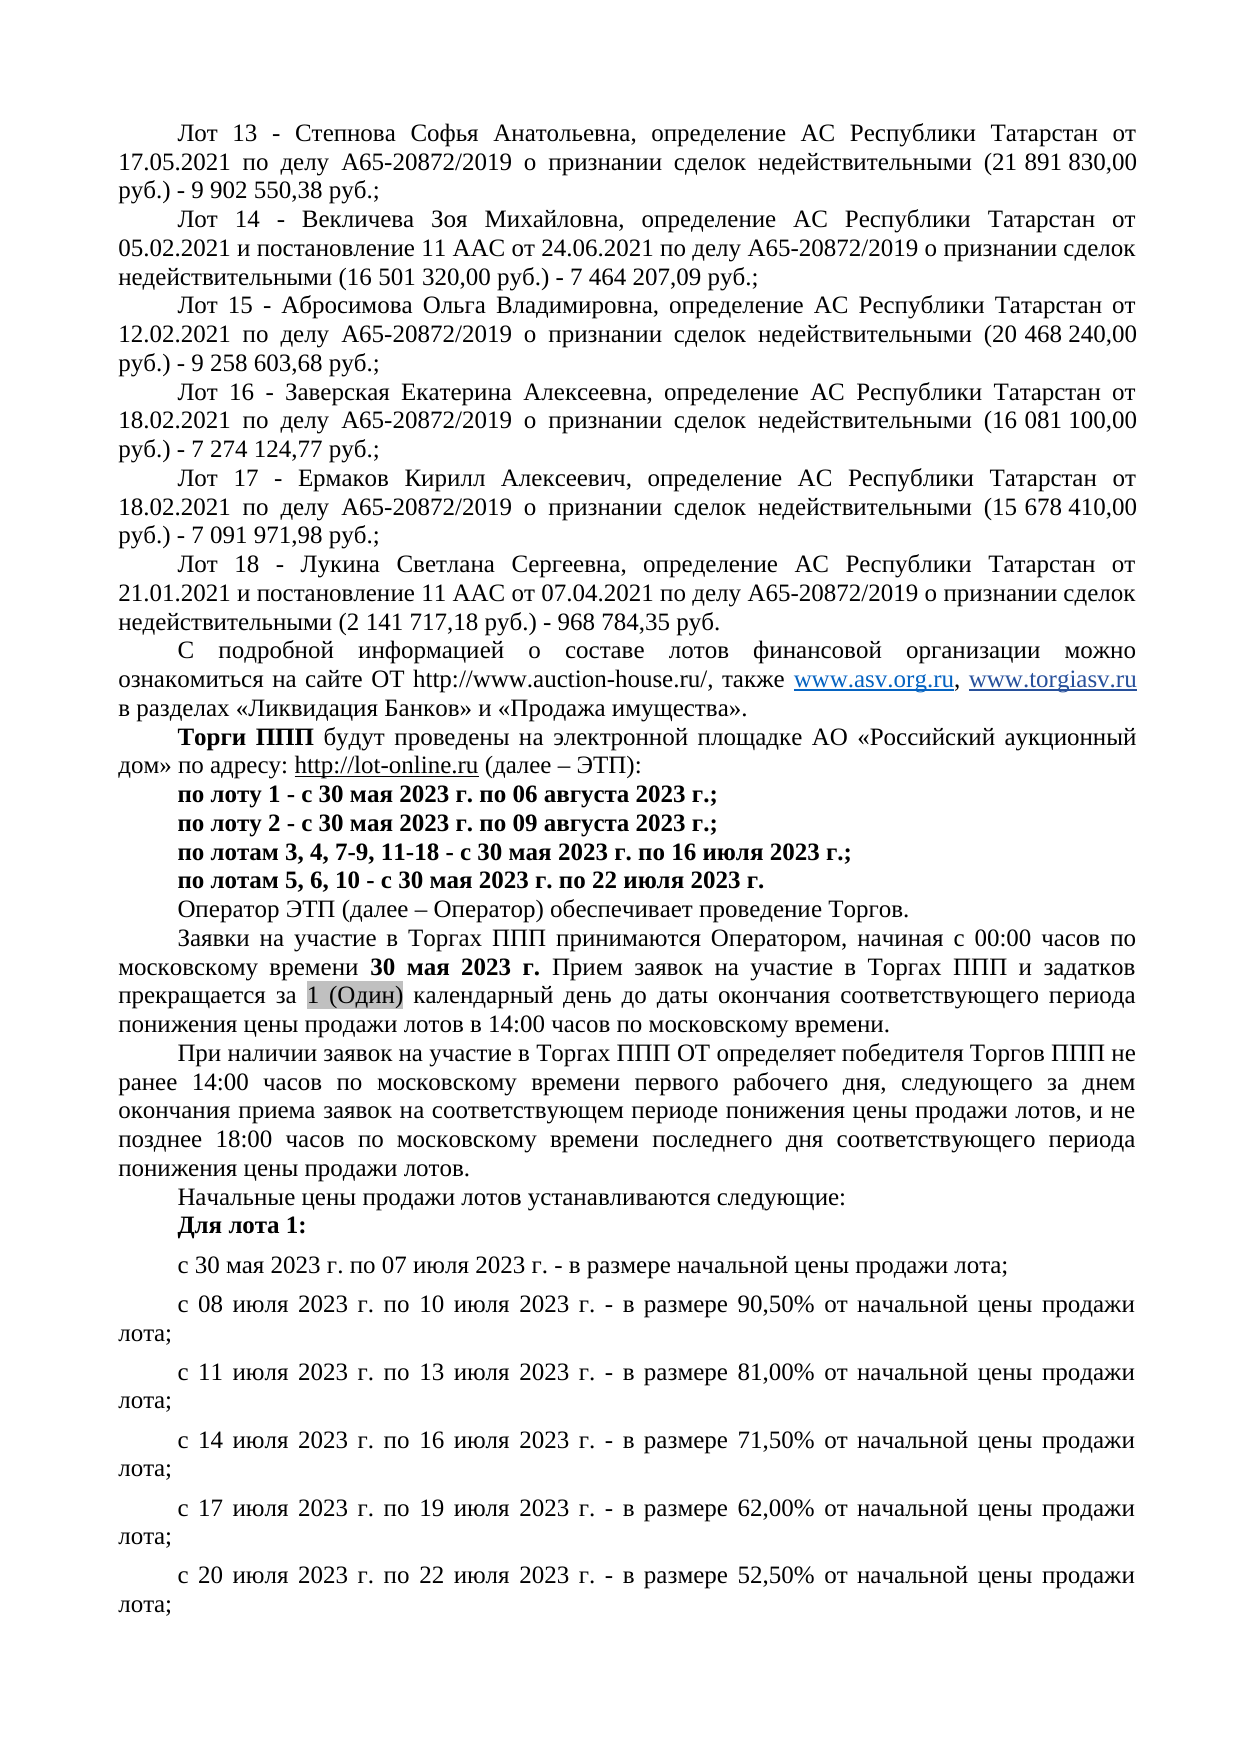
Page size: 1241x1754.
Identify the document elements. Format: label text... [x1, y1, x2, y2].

text Начальные цены продажи лотов устанавливаются следующие: [118, 1182, 1137, 1211]
text Торги ППП будут проведены на электронной площадке АО «Российский аукционный дом» по адресу: http://lot-online.ru (далее – ЭТП): [118, 722, 1137, 779]
text по лоту 1 - с 30 мая 2023 г. по 06 августа 2023 г.; [118, 779, 1137, 808]
text с 11 июля 2023 г. по 13 июля 2023 г. - в размере 81,00% от начальной цены продажи лота; [118, 1357, 1137, 1414]
text по лотам 5, 6, 10 - с 30 мая 2023 г. по 22 июля 2023 г. [118, 866, 1137, 894]
text Лот 18 - Лукина Светлана Сергеевна, определение АС Республики Татарстан от 21.01.2021 и постановление 11 ААС от 07.04.2021 по делу А65-20872/2019 о признании сделок недействительными (2 141 717,18 руб.) - 968 784,35 руб. [118, 549, 1137, 636]
text с 17 июля 2023 г. по 19 июля 2023 г. - в размере 62,00% от начальной цены продажи лота; [118, 1493, 1137, 1550]
text Лот 13 - Степнова Софья Анатольевна, определение АС Республики Татарстан от 17.05.2021 по делу А65-20872/2019 о признании сделок недействительными (21 891 830,00 руб.) - 9 902 550,38 руб.; [118, 118, 1137, 204]
text с 14 июля 2023 г. по 16 июля 2023 г. - в размере 71,50% от начальной цены продажи лота; [118, 1425, 1137, 1482]
text Лот 14 - Векличева Зоя Михайловна, определение АС Республики Татарстан от 05.02.2021 и постановление 11 ААС от 24.06.2021 по делу А65-20872/2019 о признании сделок недействительными (16 501 320,00 руб.) - 7 464 207,09 руб.; [118, 204, 1137, 291]
text Лот 17 - Ермаков Кирилл Алексеевич, определение АС Республики Татарстан от 18.02.2021 по делу А65-20872/2019 о признании сделок недействительными (15 678 410,00 руб.) - 7 091 971,98 руб.; [118, 463, 1137, 549]
text Лот 15 - Абросимова Ольга Владимировна, определение АС Республики Татарстан от 12.02.2021 по делу А65-20872/2019 о признании сделок недействительными (20 468 240,00 руб.) - 9 258 603,68 руб.; [118, 291, 1137, 377]
text с 20 июля 2023 г. по 22 июля 2023 г. - в размере 52,50% от начальной цены продажи лота; [118, 1561, 1137, 1618]
text с 30 мая 2023 г. по 07 июля 2023 г. - в размере начальной цены продажи лота; [118, 1250, 1137, 1278]
text Оператор ЭТП (далее – Оператор) обеспечивает проведение Торгов. [118, 894, 1137, 923]
text С подробной информацией о составе лотов финансовой организации можно ознакомиться на сайте ОТ http://www.auction-house.ru/, также www.asv.org.ru, www.torgiasv.ru в разделах «Ликвидация Банков» и «Продажа имущества». [118, 636, 1137, 722]
text Для лота 1: [118, 1211, 1137, 1239]
text Заявки на участие в Торгах ППП принимаются Оператором, начиная с 00:00 часов по московскому времени 30 мая 2023 г. Прием заявок на участие в Торгах ППП и задатков прекращается за 1 (Один) календарный день до даты окончания соответствующего периода понижения цены продажи лотов в 14:00 часов по московскому времени. [118, 923, 1137, 1038]
text по лотам 3, 4, 7-9, 11-18 - с 30 мая 2023 г. по 16 июля 2023 г.; [118, 837, 1137, 866]
text При наличии заявок на участие в Торгах ППП ОТ определяет победителя Торгов ППП не ранее 14:00 часов по московскому времени первого рабочего дня, следующего за днем окончания приема заявок на соответствующем периоде понижения цены продажи лотов, и не позднее 18:00 часов по московскому времени последнего дня соответствующего периода понижения цены продажи лотов. [118, 1038, 1137, 1182]
text с 08 июля 2023 г. по 10 июля 2023 г. - в размере 90,50% от начальной цены продажи лота; [118, 1289, 1137, 1346]
text по лоту 2 - с 30 мая 2023 г. по 09 августа 2023 г.; [118, 808, 1137, 837]
text Лот 16 - Заверская Екатерина Алексеевна, определение АС Республики Татарстан от 18.02.2021 по делу А65-20872/2019 о признании сделок недействительными (16 081 100,00 руб.) - 7 274 124,77 руб.; [118, 377, 1137, 463]
